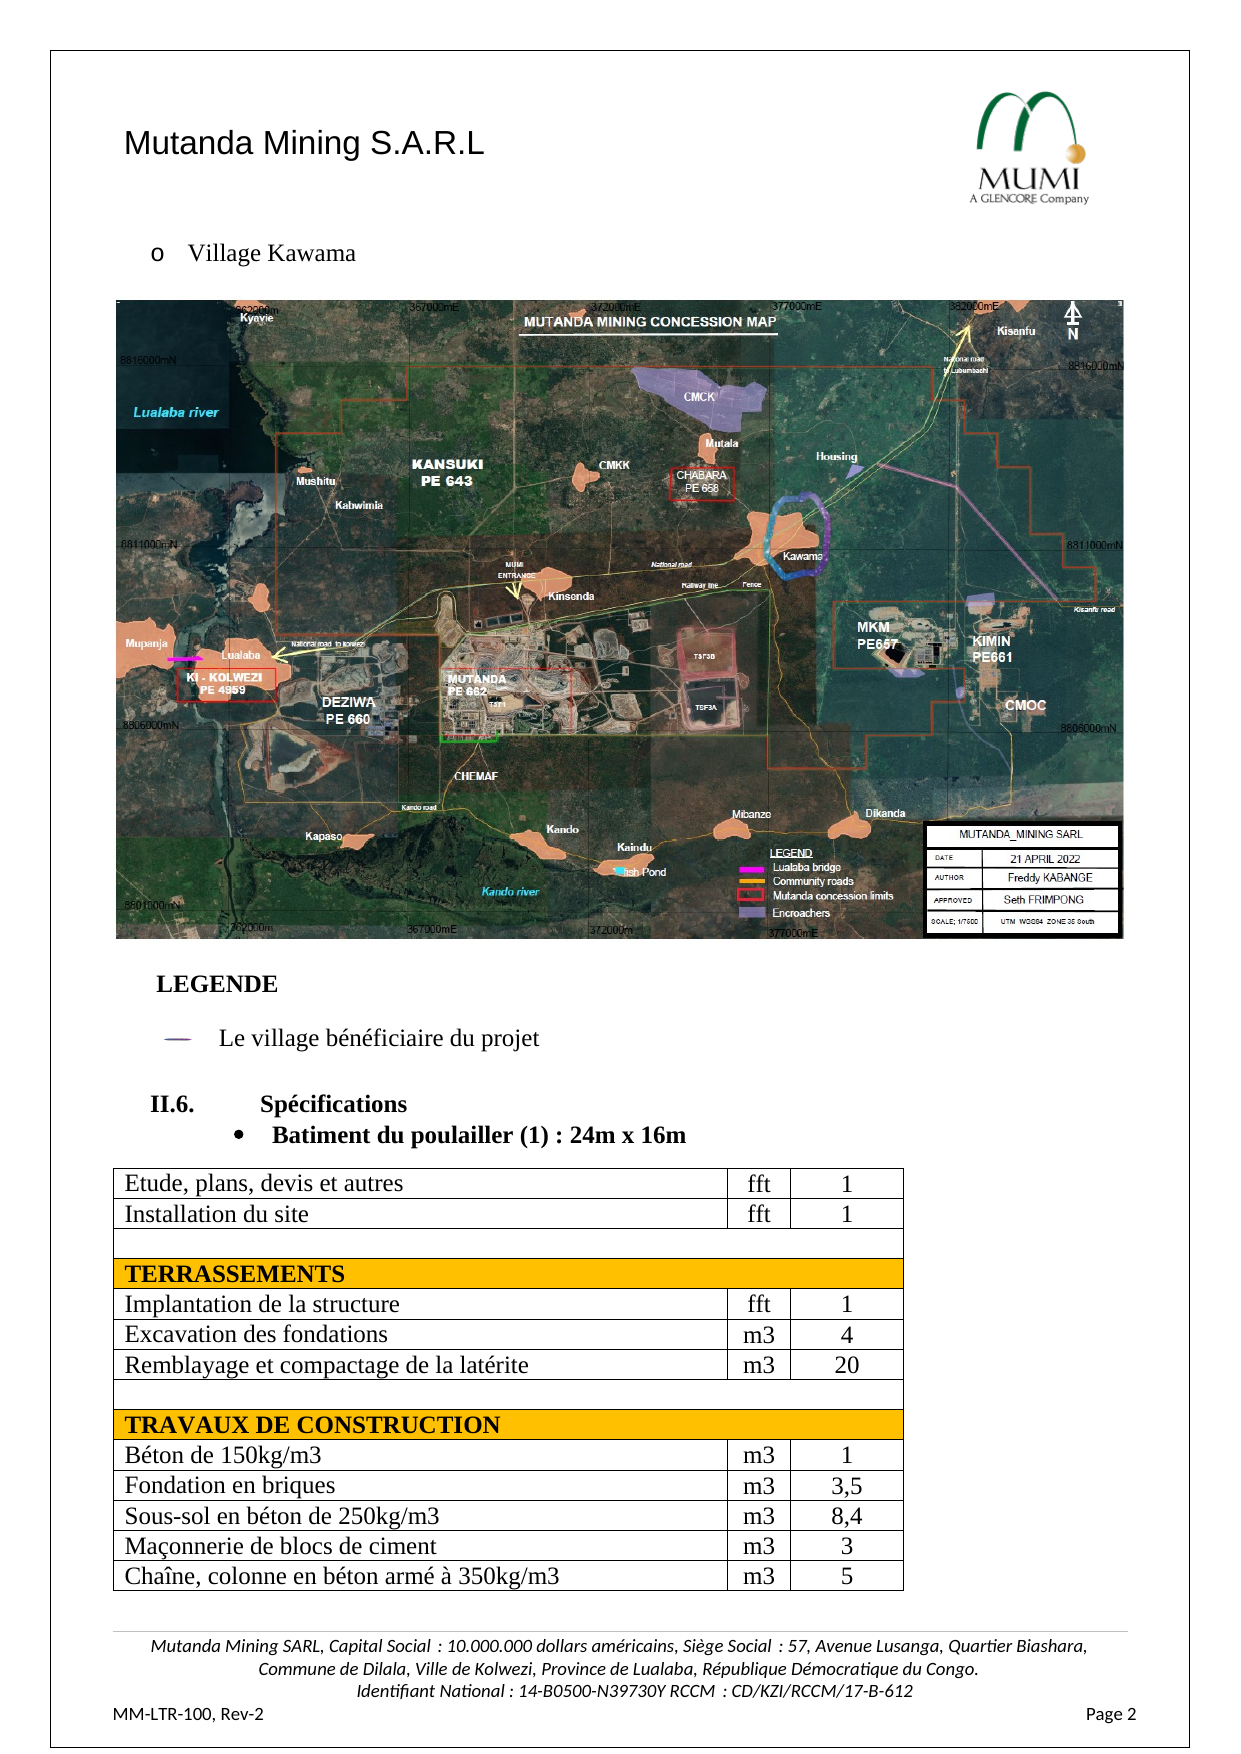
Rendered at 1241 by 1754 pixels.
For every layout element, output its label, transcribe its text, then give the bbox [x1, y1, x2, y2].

table_cell m3 [728, 1531, 790, 1560]
table_cell Sous-sol en béton de 250kg/m3 [114, 1501, 727, 1530]
table_header 1 [791, 1169, 903, 1198]
list Batiment du poulailler (1) : 24m x 16m [234, 1120, 1128, 1148]
table_cell 3 [791, 1531, 903, 1560]
table_cell m3 [728, 1350, 790, 1379]
list Village Kawama [150, 238, 1128, 269]
table_cell TERRASSEMENTS [114, 1259, 903, 1288]
table_cell Installation du site [114, 1199, 727, 1228]
table_cell m3 [728, 1561, 790, 1590]
table_cell 1 [791, 1289, 903, 1318]
list Spécifications [150, 1089, 1128, 1117]
table_cell fft [728, 1199, 790, 1228]
list Le village bénéficiaire du projet [187, 1023, 1128, 1051]
table_cell Maçonnerie de blocs de ciment [114, 1531, 727, 1560]
table_cell Chaîne, colonne en béton armé à 350kg/m3 [114, 1561, 727, 1590]
table_cell m3 [728, 1320, 790, 1349]
text LEGENDE [112, 969, 1128, 998]
table_cell m3 [728, 1440, 790, 1469]
table_cell 1 [791, 1440, 903, 1469]
table_cell Béton de 150kg/m3 [114, 1440, 727, 1469]
table_cell TRAVAUX DE CONSTRUCTION [114, 1410, 903, 1439]
table_cell 3,5 [791, 1471, 903, 1500]
picture [967, 85, 1092, 209]
table_cell 8,4 [791, 1501, 903, 1530]
table_cell 20 [791, 1350, 903, 1379]
picture [112, 296, 1128, 944]
table_cell [114, 1380, 903, 1409]
table_cell [114, 1229, 903, 1258]
table_header fft [728, 1169, 790, 1198]
table_cell Remblayage et compactage de la latérite [114, 1350, 727, 1379]
table_cell Implantation de la structure [114, 1289, 727, 1318]
table_cell 1 [791, 1199, 903, 1228]
table_cell fft [728, 1289, 790, 1318]
table_header Etude, plans, devis et autres [114, 1169, 727, 1198]
table_cell Excavation des fondations [114, 1320, 727, 1349]
table_cell Fondation en briques [114, 1471, 727, 1500]
table_cell 4 [791, 1320, 903, 1349]
table_cell 5 [791, 1561, 903, 1590]
table_cell m3 [728, 1471, 790, 1500]
table_cell m3 [728, 1501, 790, 1530]
